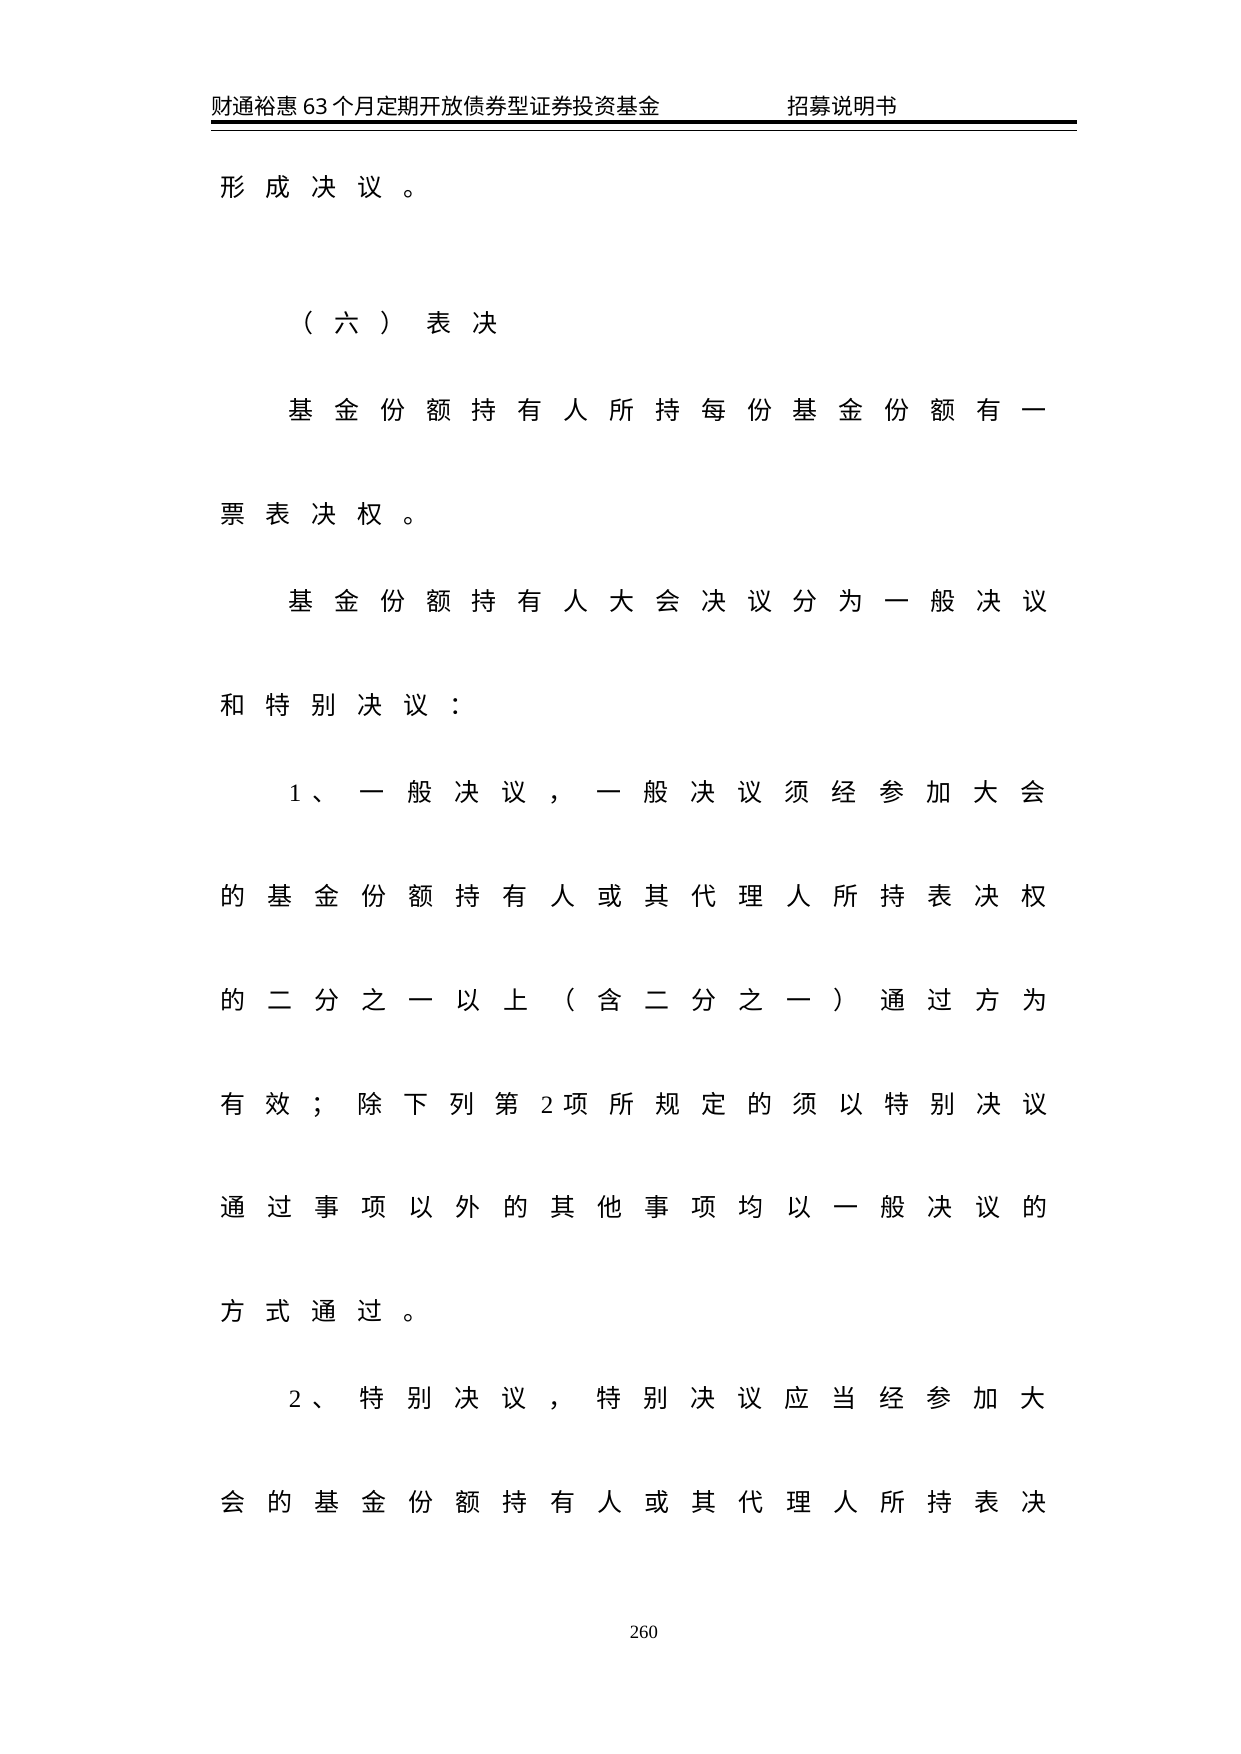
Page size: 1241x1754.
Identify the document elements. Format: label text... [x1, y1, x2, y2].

text 基金份额持有人大会决议分为一般决议和特别决议： [220, 565, 1068, 738]
text 1、一般决议，一般决议须经参加大会的基金份额持有人或其代理人所持表决权的二分之一以上（含二分之一）通过方为有效；除下列第2项所规定的须以特别决议通过事项以外的其他事项均以一般决议的方式通过。 [220, 756, 1068, 1344]
text （六）表决 [220, 287, 1068, 356]
text 基金份额持有人所持每份基金份额有一票表决权。 [220, 374, 1068, 547]
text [220, 151, 1068, 220]
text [220, 1362, 1068, 1535]
